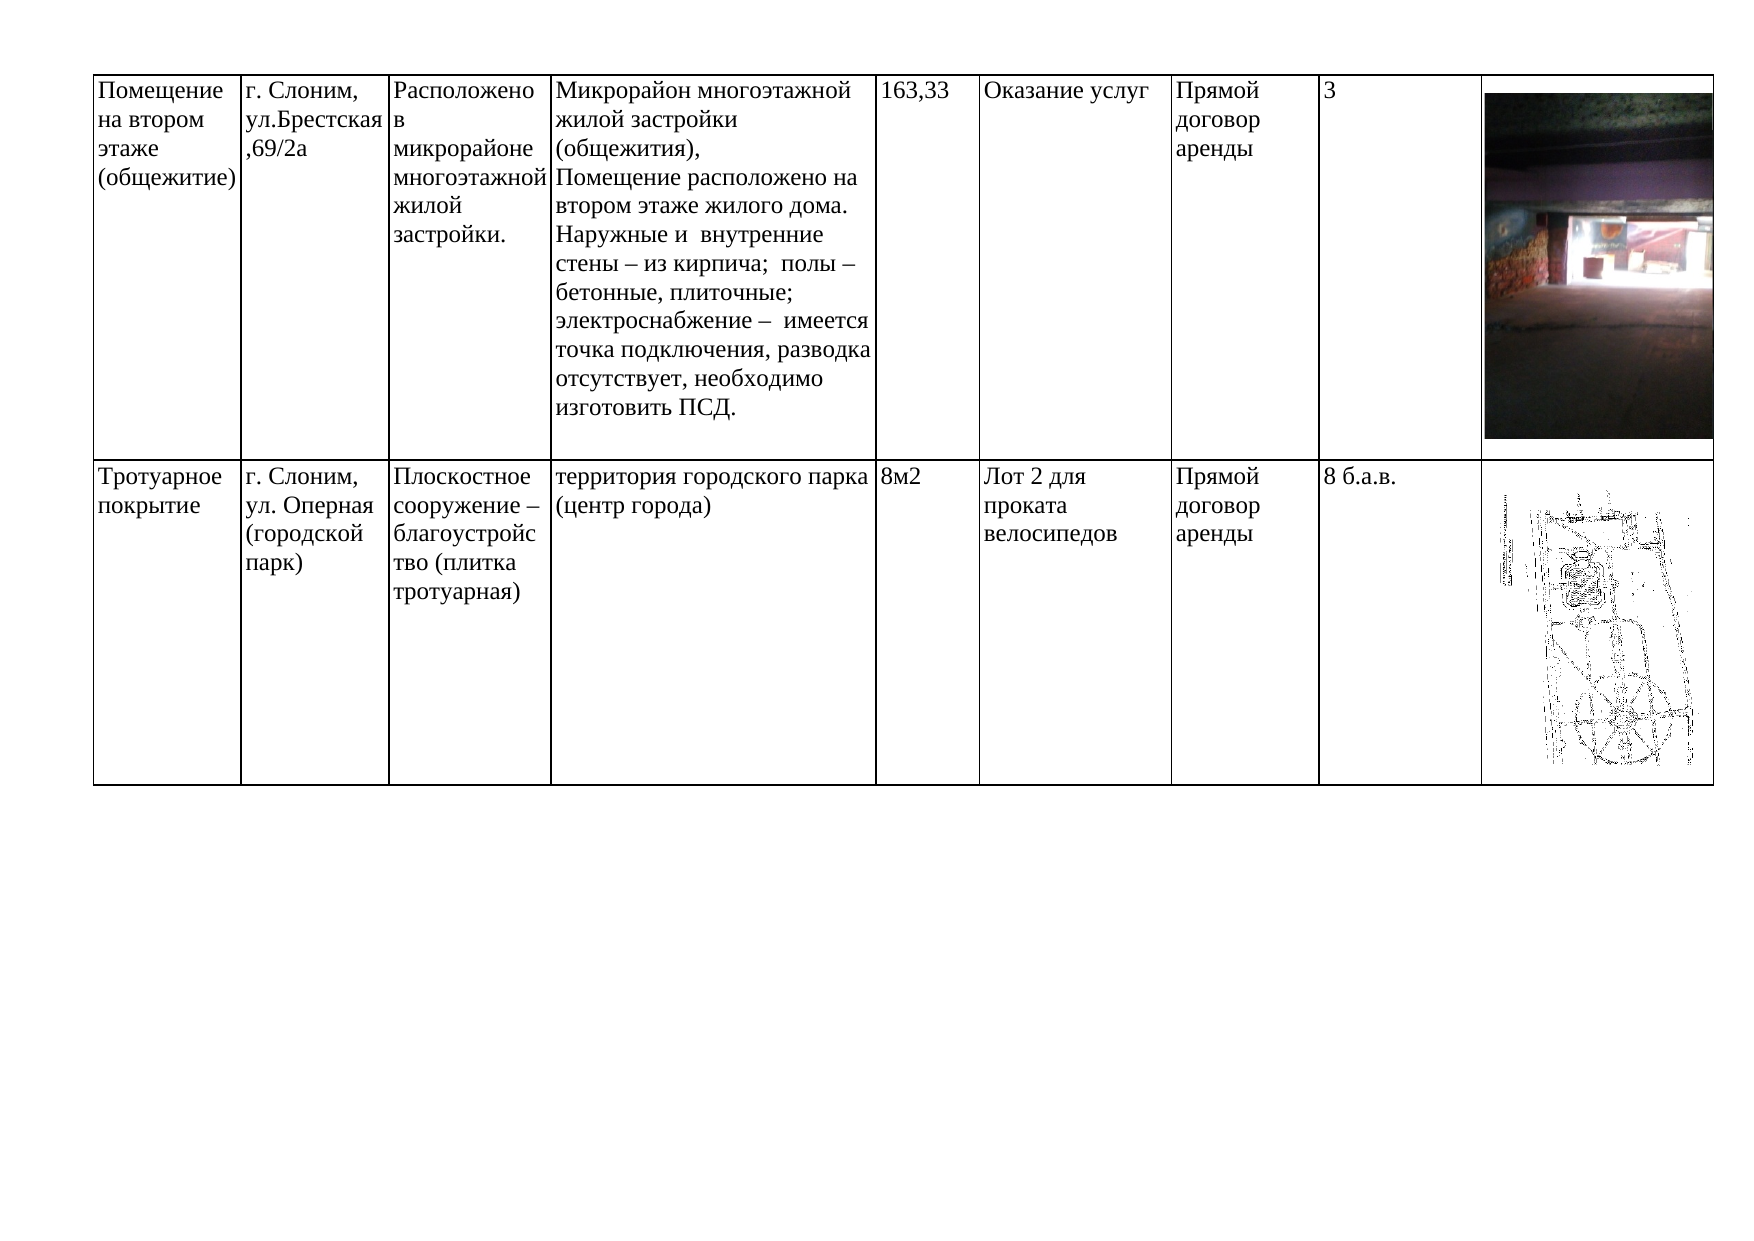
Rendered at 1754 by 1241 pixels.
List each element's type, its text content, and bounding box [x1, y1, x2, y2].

table_cell 8м2 [877, 461, 979, 784]
table_cell Помещение на втором этаже (общежитие) [94, 76, 240, 459]
picture [1484, 93, 1714, 439]
table_cell 3 [1320, 76, 1481, 459]
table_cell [1172, 76, 1318, 459]
picture [1485, 485, 1709, 778]
table_cell Лот 2 для проката велосипедов [980, 461, 1171, 784]
table_cell г. Слоним, ул.Брестская,69/2а [242, 76, 388, 459]
table_cell территория городского парка (центр города) [552, 461, 875, 784]
table_cell Прямой договор аренды [1172, 461, 1318, 784]
table_cell Плоскостное сооружение – благоустройство (плитка тротуарная) [390, 461, 550, 784]
table_cell Тротуарное покрытие [94, 461, 240, 784]
table_cell [1482, 461, 1713, 784]
table_cell [1482, 76, 1713, 459]
table_cell 8 б.а.в. [1320, 461, 1481, 784]
table_cell Микрорайон многоэтажной жилой застройки (общежития), Помещение расположено на втором этаже жилого дома. Наружные и внутренние стены – из кирпича; полы – бетонные, плиточные; электроснабжение – имеется точка подключения, разводка отсутствует, необходимо изготовить ПСД. [552, 76, 875, 459]
table_cell г. Слоним, ул. Оперная (городской парк) [242, 461, 388, 784]
table_cell 163,33 [877, 76, 979, 459]
table_cell Оказание услуг [980, 76, 1171, 459]
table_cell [390, 76, 550, 459]
